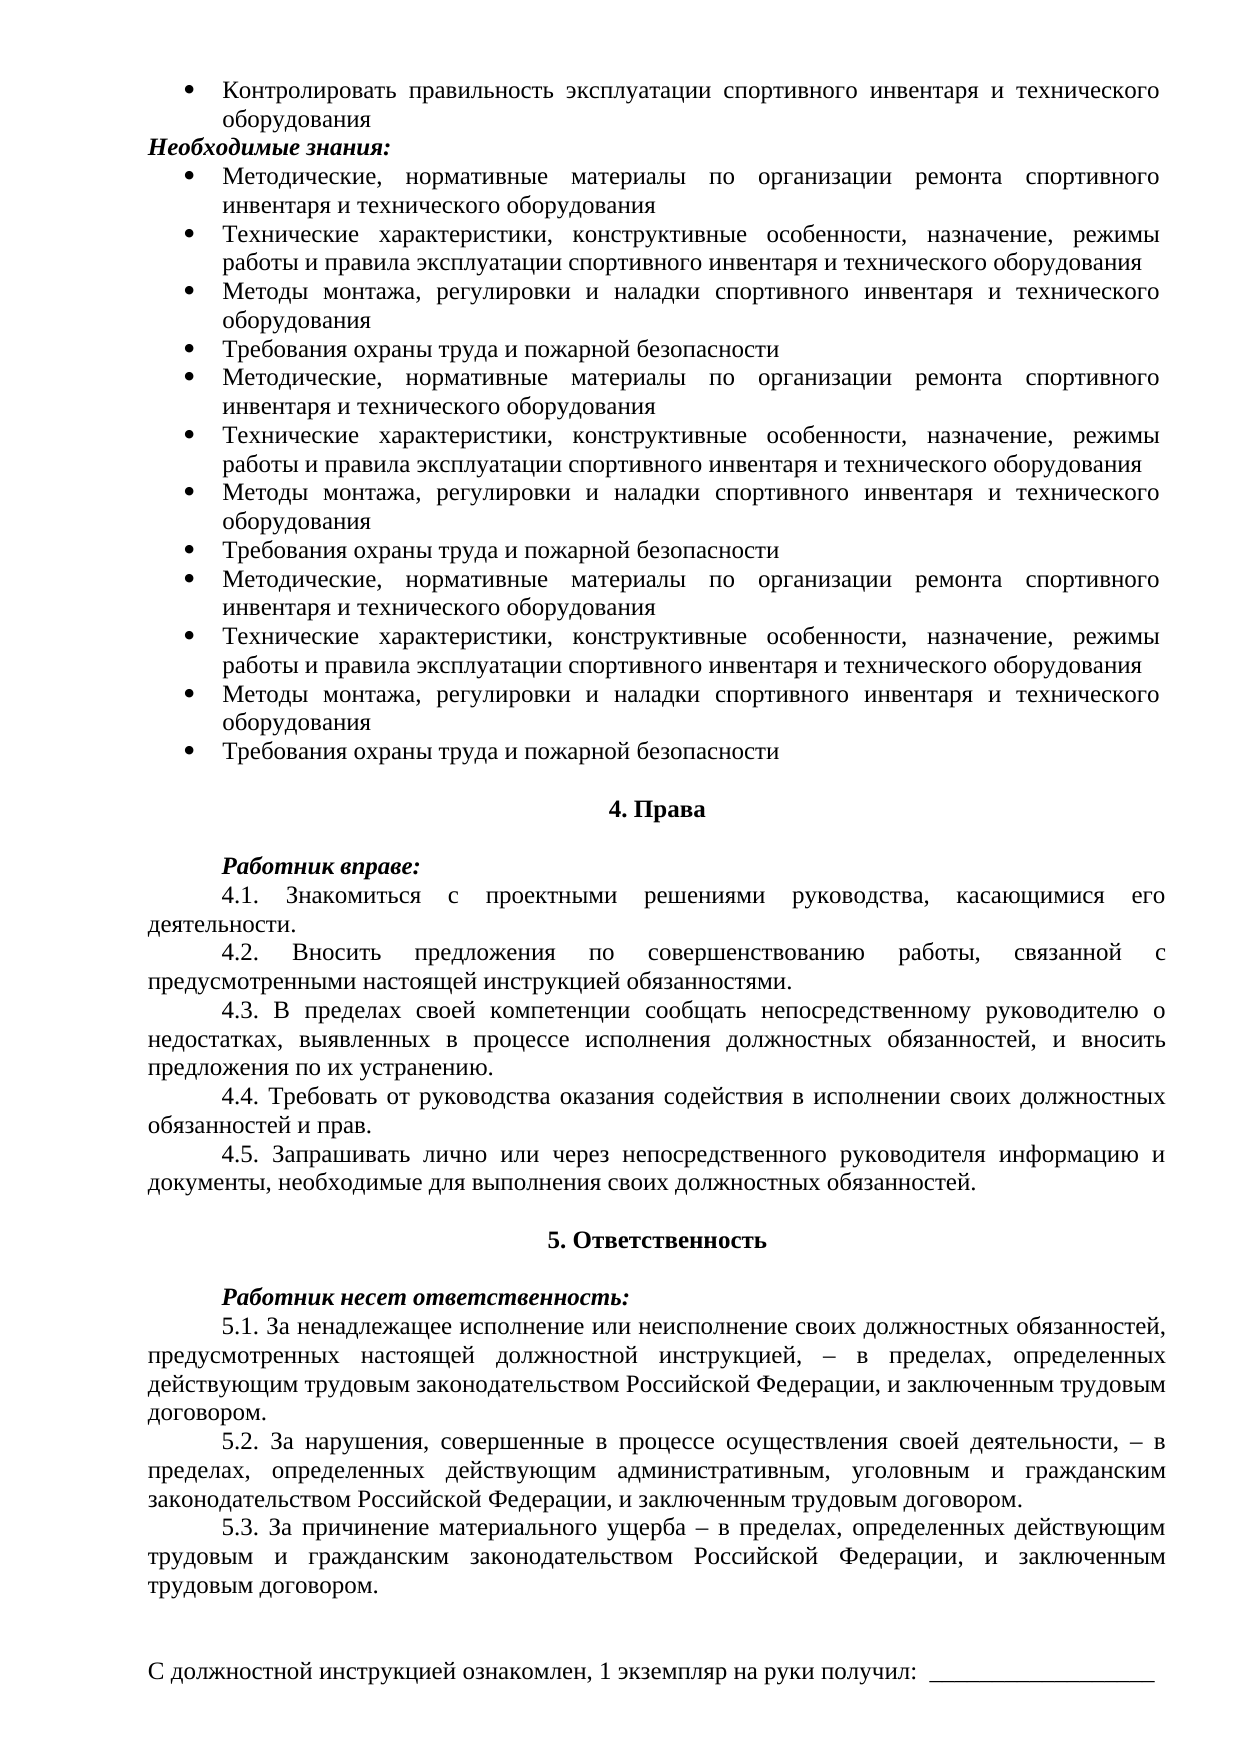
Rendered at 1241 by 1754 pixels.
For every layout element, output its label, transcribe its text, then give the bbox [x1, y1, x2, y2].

text 5.3. За причинение материального ущерба – в пределах, определенных действующим трудовым и гражданским законодательством Российской Федерации, и заключенным трудовым договором. [148, 1512, 1167, 1599]
table_cell Методические, нормативные материалы по организации ремонта спортивного инвентаря и технического оборудования [145, 363, 1164, 420]
text Работник вправе: [148, 851, 1167, 880]
table_cell Технические характеристики, конструктивные особенности, назначение, режимы работы и правила эксплуатации спортивного инвентаря и технического оборудования [145, 219, 1164, 276]
table_cell Технические характеристики, конструктивные особенности, назначение, режимы работы и правила эксплуатации спортивного инвентаря и технического оборудования [145, 621, 1164, 679]
text 4.5. Запрашивать лично или через непосредственного руководителя информацию и документы, необходимые для выполнения своих должностных обязанностей. [148, 1139, 1167, 1196]
text Необходимые знания: [148, 132, 1167, 161]
text С должностной инструкцией ознакомлен, 1 экземпляр на руки получил: __________________ [148, 1656, 1167, 1685]
table_cell Технические характеристики, конструктивные особенности, назначение, режимы работы и правила эксплуатации спортивного инвентаря и технического оборудования [145, 420, 1164, 477]
table_cell Методы монтажа, регулировки и наладки спортивного инвентаря и технического оборудования [145, 276, 1164, 334]
text 4.4. Требовать от руководства оказания содействия в исполнении своих должностных обязанностей и прав. [148, 1081, 1167, 1139]
table_cell Методические, нормативные материалы по организации ремонта спортивного инвентаря и технического оборудования [145, 564, 1164, 621]
text 5. Ответственность [148, 1225, 1167, 1254]
text Работник несет ответственность: [148, 1282, 1167, 1311]
table_cell Методы монтажа, регулировки и наладки спортивного инвентаря и технического оборудования [145, 679, 1164, 736]
text 4. Права [148, 794, 1167, 822]
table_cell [145, 75, 1164, 132]
table_cell Требования охраны труда и пожарной безопасности [145, 334, 1164, 362]
text 5.1. За ненадлежащее исполнение или неисполнение своих должностных обязанностей, предусмотренных настоящей должностной инструкцией, – в пределах, определенных действующим трудовым законодательством Российской Федерации, и заключенным трудовым договором. [148, 1311, 1167, 1426]
text 5.2. За нарушения, совершенные в процессе осуществления своей деятельности, – в пределах, определенных действующим административным, уголовным и гражданским законодательством Российской Федерации, и заключенным трудовым договором. [148, 1426, 1167, 1512]
table_cell Методы монтажа, регулировки и наладки спортивного инвентаря и технического оборудования [145, 478, 1164, 535]
text 4.2. Вносить предложения по совершенствованию работы, связанной с предусмотренными настоящей инструкцией обязанностями. [148, 937, 1167, 995]
text 4.1. Знакомиться с проектными решениями руководства, касающимися его деятельности. [148, 880, 1167, 937]
text 4.3. В пределах своей компетенции сообщать непосредственному руководителю о недостатках, выявленных в процессе исполнения должностных обязанностей, и вносить предложения по их устранению. [148, 995, 1167, 1081]
table_cell Требования охраны труда и пожарной безопасности [145, 736, 1164, 765]
table_cell Требования охраны труда и пожарной безопасности [145, 535, 1164, 564]
table_header Методические, нормативные материалы по организации ремонта спортивного инвентаря и технического оборудования [145, 161, 1164, 219]
